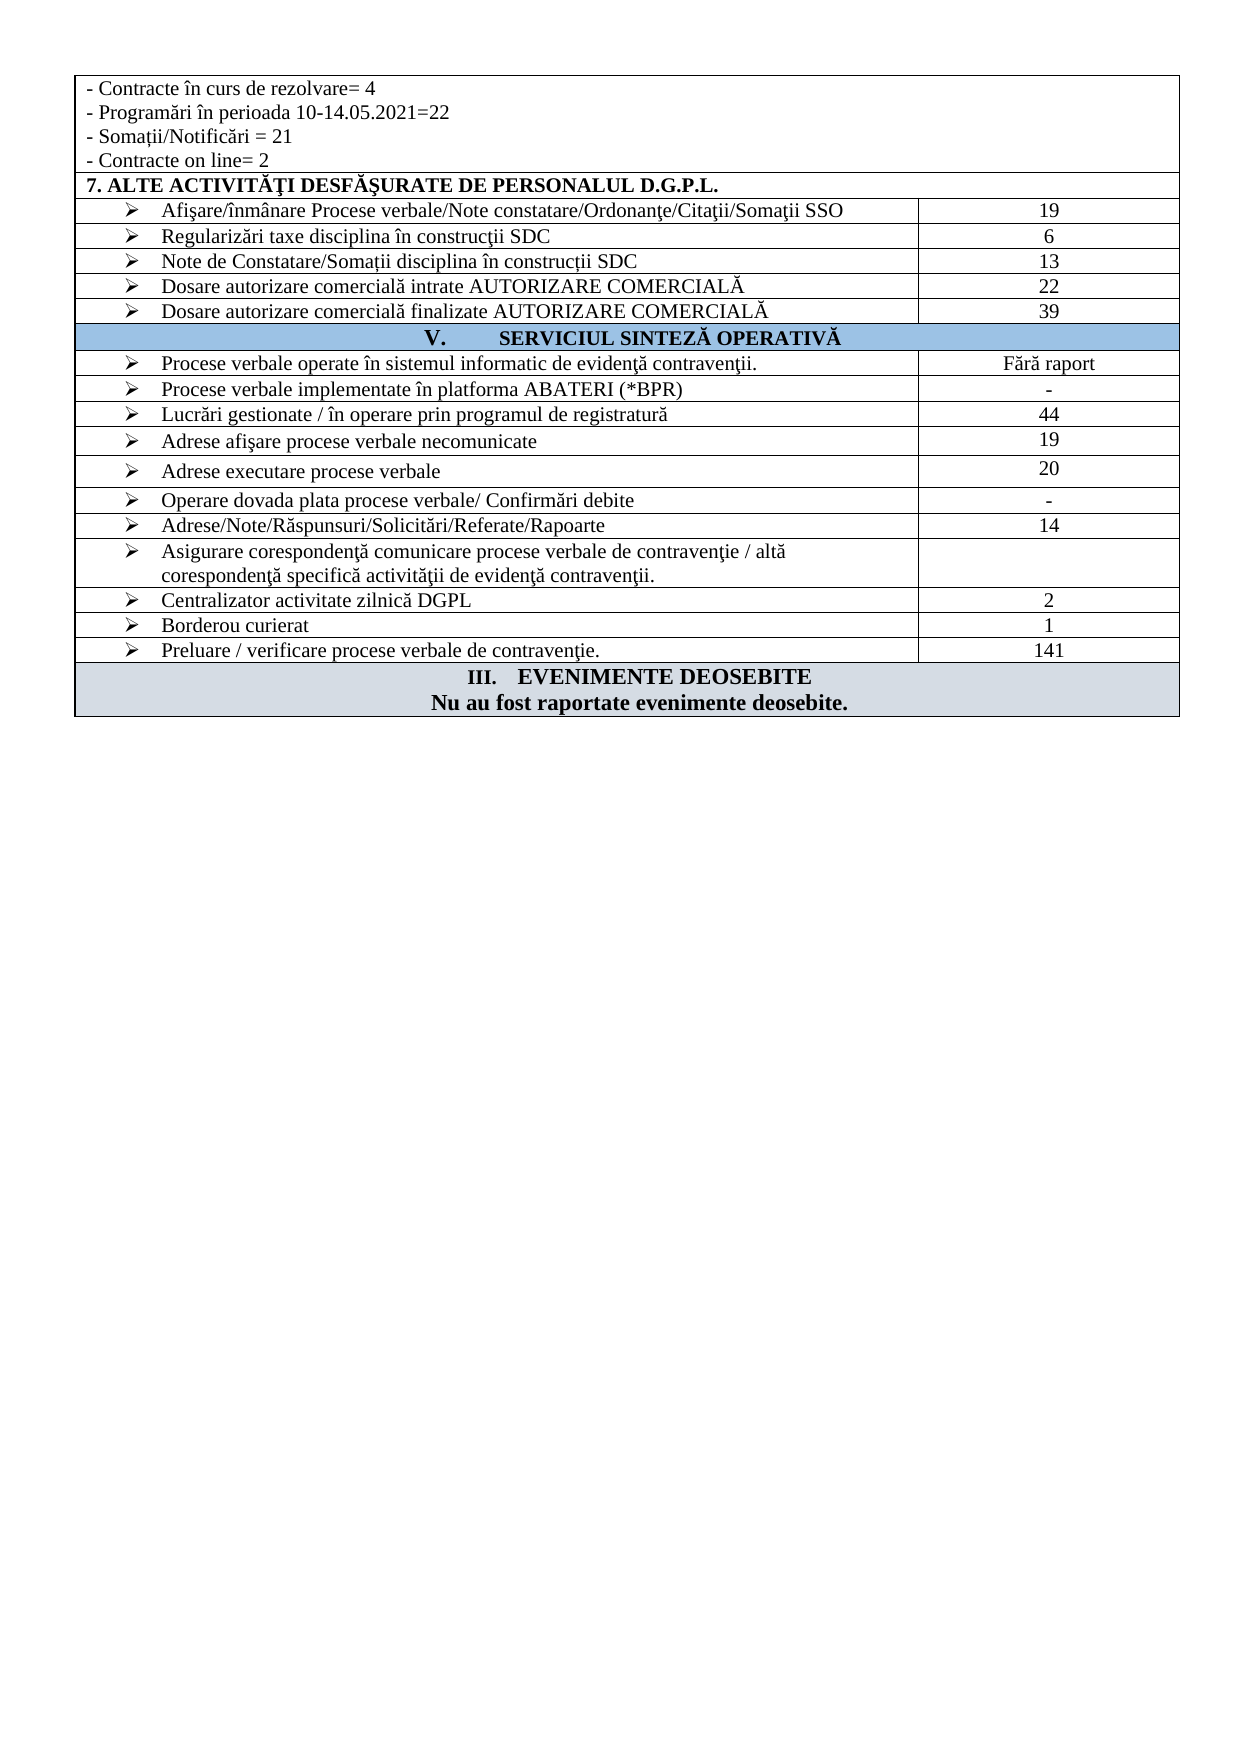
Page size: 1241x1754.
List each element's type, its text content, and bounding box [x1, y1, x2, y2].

table_cell 44 [919, 402, 1179, 426]
table_cell Adrese/Note/Răspunsuri/Solicitări/Referate/Rapoarte [76, 514, 918, 537]
table_cell 6 [919, 224, 1179, 248]
table_cell Note de Constatare/Somații disciplina în construcții SDC [76, 249, 918, 273]
table_cell Asigurare corespondenţă comunicare procese verbale de contravenţie / altă corespondenţă specifică activităţii de evidenţă contravenţii. [76, 539, 918, 587]
table_cell 7. ALTE ACTIVITĂŢI DESFĂŞURATE DE PERSONALUL D.G.P.L. [76, 173, 1179, 197]
table_cell 20 [919, 456, 1179, 487]
table_cell Dosare autorizare comercială intrate AUTORIZARE COMERCIALĂ [76, 274, 918, 298]
table_cell 19 [919, 199, 1179, 222]
table_cell 141 [919, 638, 1179, 662]
table_cell EVENIMENTE DEOSEBITE Nu au fost raportate evenimente deosebite. [76, 663, 1179, 716]
table_cell Afişare/înmânare Procese verbale/Note constatare/Ordonanţe/Citaţii/Somaţii SSO [76, 199, 918, 222]
table_cell Procese verbale operate în sistemul informatic de evidenţă contravenţii. [76, 351, 918, 375]
table_cell 39 [919, 299, 1179, 323]
table_cell Borderou curierat [76, 613, 918, 637]
table_cell Fără raport [919, 351, 1179, 375]
table_cell - [919, 376, 1179, 401]
table_cell Regularizări taxe disciplina în construcţii SDC [76, 224, 918, 248]
table_cell 13 [919, 249, 1179, 273]
table_cell Procese verbale implementate în platforma ABATERI (*BPR) [76, 376, 918, 401]
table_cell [76, 76, 1179, 172]
table_cell 14 [919, 514, 1179, 537]
table_cell Operare dovada plata procese verbale/ Confirmări debite [76, 488, 918, 512]
table_cell - [919, 488, 1179, 512]
table_cell Dosare autorizare comercială finalizate AUTORIZARE COMERCIALĂ [76, 299, 918, 323]
table_cell Lucrări gestionate / în operare prin programul de registratură [76, 402, 918, 426]
table_cell Adrese afişare procese verbale necomunicate [76, 427, 918, 455]
table_cell 1 [919, 613, 1179, 637]
table_cell [919, 539, 1179, 587]
table_cell Centralizator activitate zilnică DGPL [76, 588, 918, 612]
table_cell Adrese executare procese verbale [76, 456, 918, 487]
table_cell 19 [919, 427, 1179, 455]
table_cell 22 [919, 274, 1179, 298]
table_cell Preluare / verificare procese verbale de contravenţie. [76, 638, 918, 662]
table_cell SERVICIUL SINTEZĂ OPERATIVĂ [76, 324, 1179, 350]
table_cell 2 [919, 588, 1179, 612]
